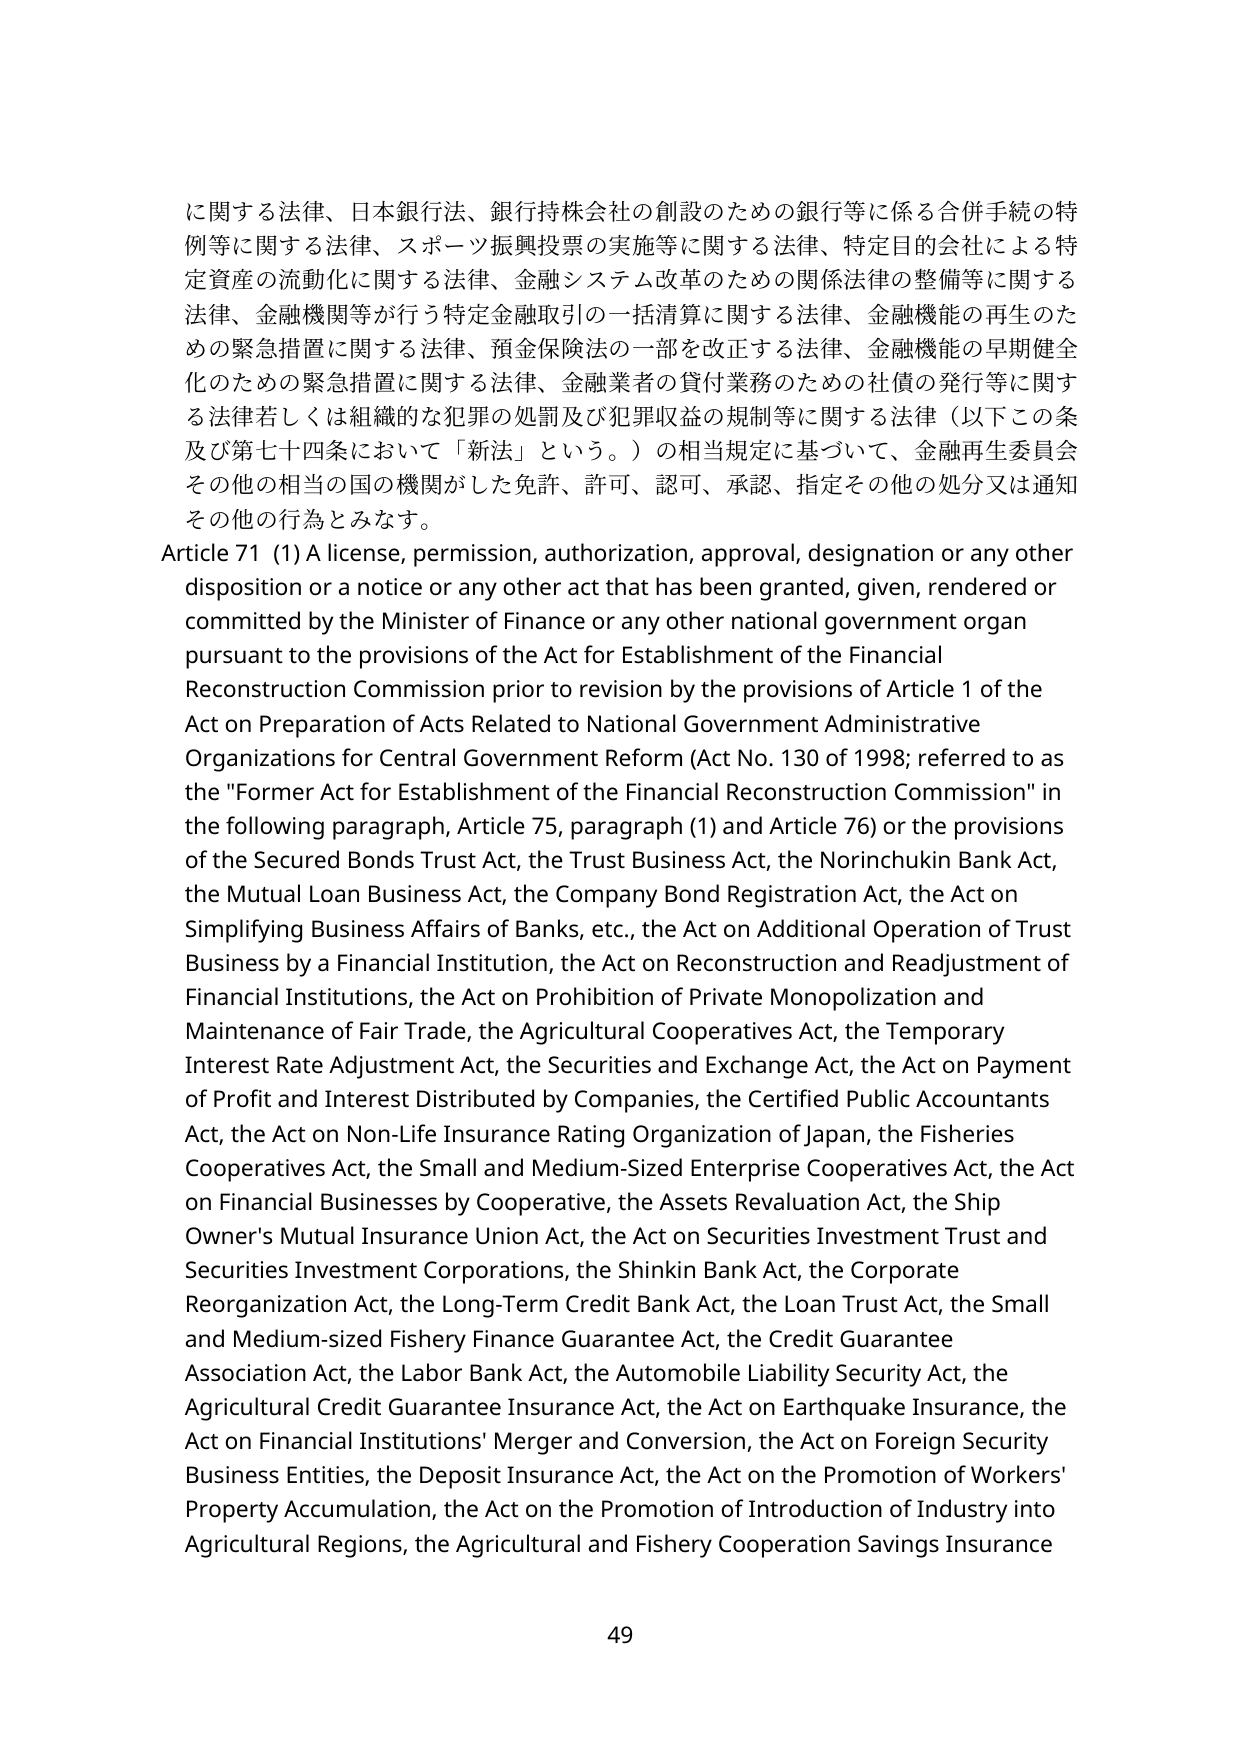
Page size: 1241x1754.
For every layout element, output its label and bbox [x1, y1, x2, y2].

text [161, 194, 1079, 535]
text [161, 535, 1079, 1560]
